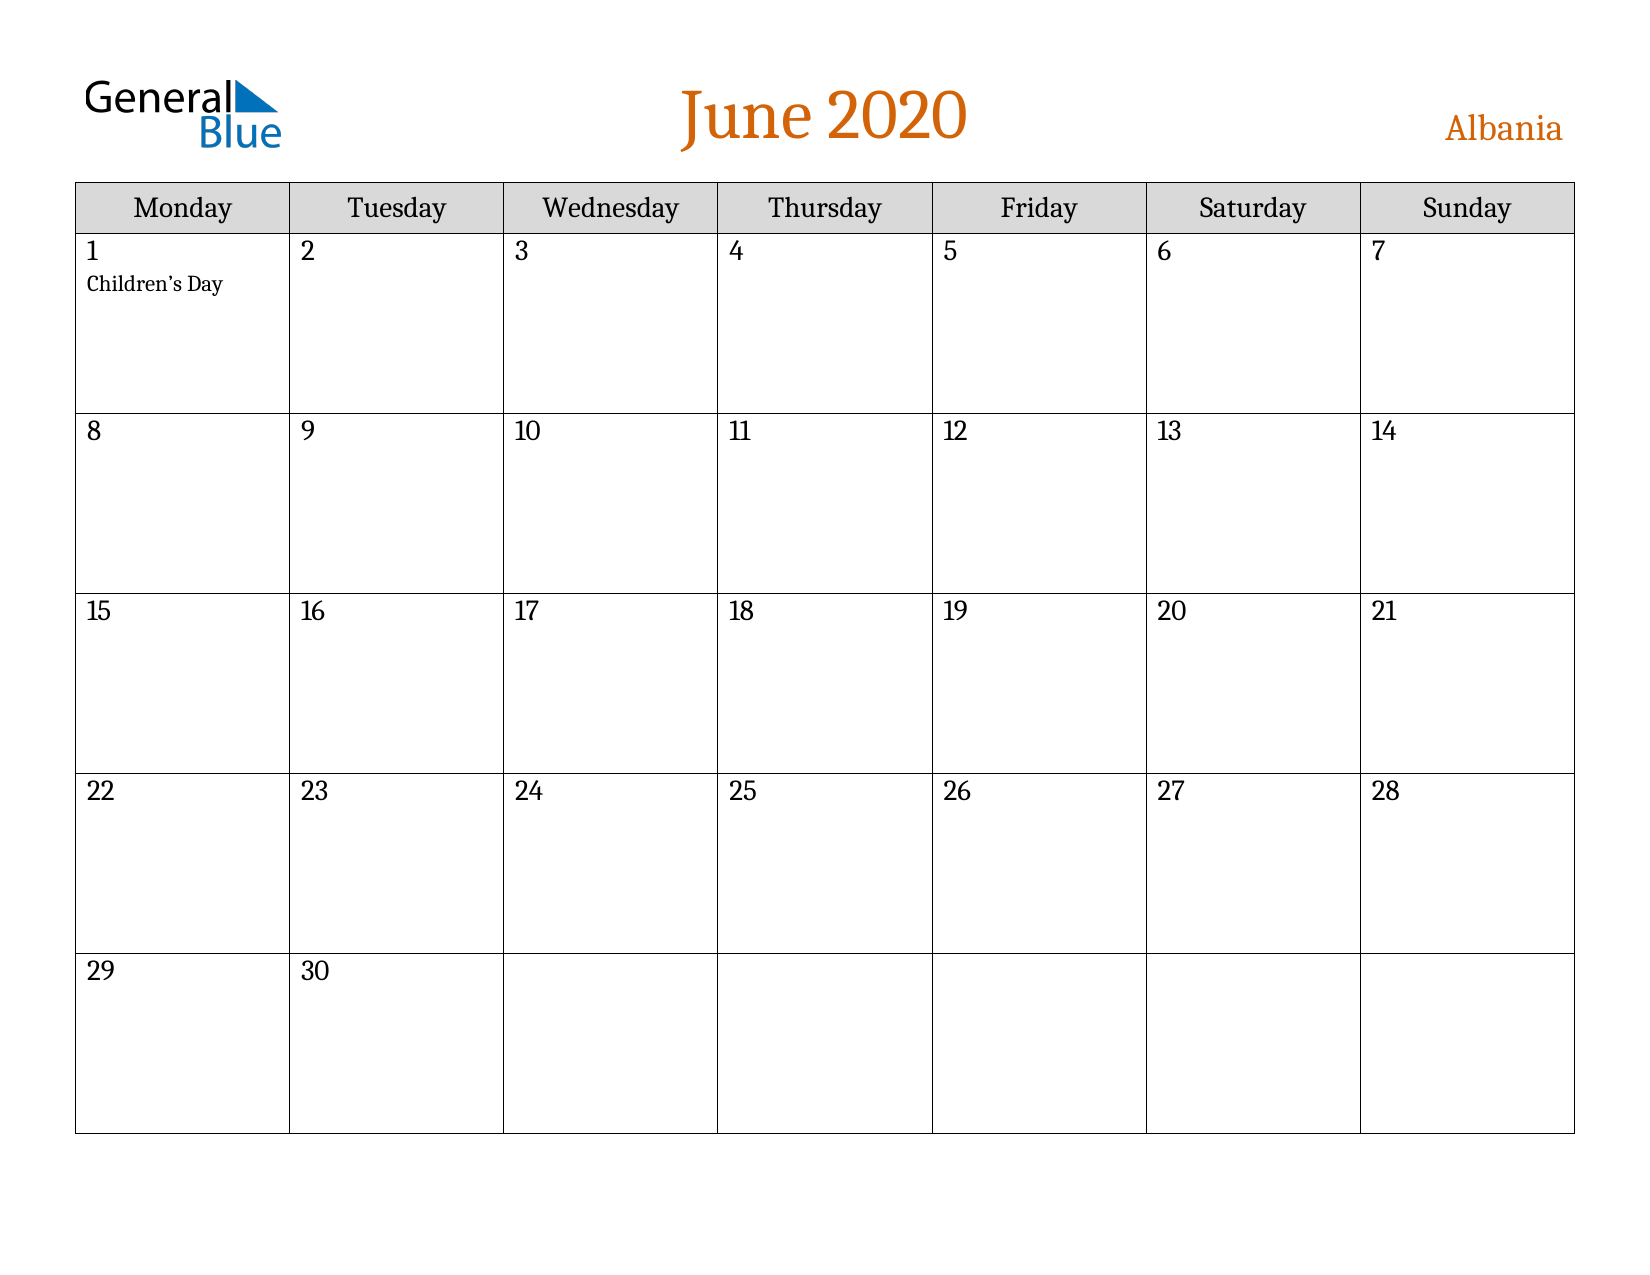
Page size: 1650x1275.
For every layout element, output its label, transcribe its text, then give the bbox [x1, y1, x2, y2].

table_cell 1 [76, 234, 289, 270]
table_cell [933, 630, 1146, 773]
table_cell [290, 450, 503, 593]
table_cell 12 [933, 414, 1146, 450]
table_cell 4 [718, 234, 932, 270]
table_cell 15 [76, 594, 289, 630]
table_cell [933, 270, 1146, 413]
table_cell [1147, 630, 1360, 773]
table_cell 7 [1361, 234, 1574, 270]
table_cell [504, 954, 717, 990]
table_cell [718, 630, 932, 773]
table_header Albania [1146, 75, 1574, 182]
table_cell [933, 810, 1146, 953]
table_cell 19 [933, 594, 1146, 630]
table_cell [718, 450, 932, 593]
table_cell [290, 810, 503, 953]
table_cell [933, 990, 1146, 1133]
table_cell 6 [1147, 234, 1360, 270]
table_cell [504, 810, 717, 953]
table_cell 28 [1361, 774, 1574, 810]
table_cell 22 [76, 774, 289, 810]
table_cell 10 [504, 414, 717, 450]
table_cell 30 [290, 954, 503, 990]
table_cell [1147, 270, 1360, 413]
table_cell Sunday [1361, 183, 1574, 233]
table_cell 5 [933, 234, 1146, 270]
table_cell [1147, 810, 1360, 953]
table_cell 27 [1147, 774, 1360, 810]
table_header [76, 75, 503, 182]
table_cell Children’s Day [76, 270, 289, 413]
table_cell 21 [1361, 594, 1574, 630]
table_cell 13 [1147, 414, 1360, 450]
table_cell [1147, 954, 1360, 990]
table_cell [933, 954, 1146, 990]
table_cell [504, 450, 717, 593]
table_cell [1147, 990, 1360, 1133]
table_cell 24 [504, 774, 717, 810]
table_cell [504, 630, 717, 773]
table_cell [1361, 810, 1574, 953]
table_cell [718, 954, 932, 990]
table_cell [718, 990, 932, 1133]
table_cell [76, 810, 289, 953]
table_cell [1361, 954, 1574, 990]
table_cell 23 [290, 774, 503, 810]
table_cell 14 [1361, 414, 1574, 450]
table_cell [290, 990, 503, 1133]
table_header June 2020 [504, 75, 1146, 182]
table_cell [290, 270, 503, 413]
table_cell 20 [1147, 594, 1360, 630]
table_cell 17 [504, 594, 717, 630]
table_cell 9 [290, 414, 503, 450]
table_cell [504, 990, 717, 1133]
table_cell Thursday [718, 183, 932, 233]
table_cell Saturday [1147, 183, 1360, 233]
table_cell 2 [290, 234, 503, 270]
table_cell Tuesday [290, 183, 503, 233]
table_cell [76, 630, 289, 773]
table_cell [718, 810, 932, 953]
table_cell [290, 630, 503, 773]
table_cell 11 [718, 414, 932, 450]
picture [86, 80, 281, 148]
table_cell Friday [933, 183, 1146, 233]
table_cell Wednesday [504, 183, 717, 233]
table_cell [1147, 450, 1360, 593]
table_cell [1361, 990, 1574, 1133]
table_cell [1361, 270, 1574, 413]
table_cell 26 [933, 774, 1146, 810]
table_cell [718, 270, 932, 413]
table_cell 16 [290, 594, 503, 630]
table_cell Monday [76, 183, 289, 233]
table_cell 3 [504, 234, 717, 270]
table_cell [76, 990, 289, 1133]
table_cell [1361, 450, 1574, 593]
table_cell 8 [76, 414, 289, 450]
table_cell 18 [718, 594, 932, 630]
table_cell [76, 450, 289, 593]
table_cell 29 [76, 954, 289, 990]
table_cell [504, 270, 717, 413]
table_cell 25 [718, 774, 932, 810]
table_cell [933, 450, 1146, 593]
table_cell [1361, 630, 1574, 773]
